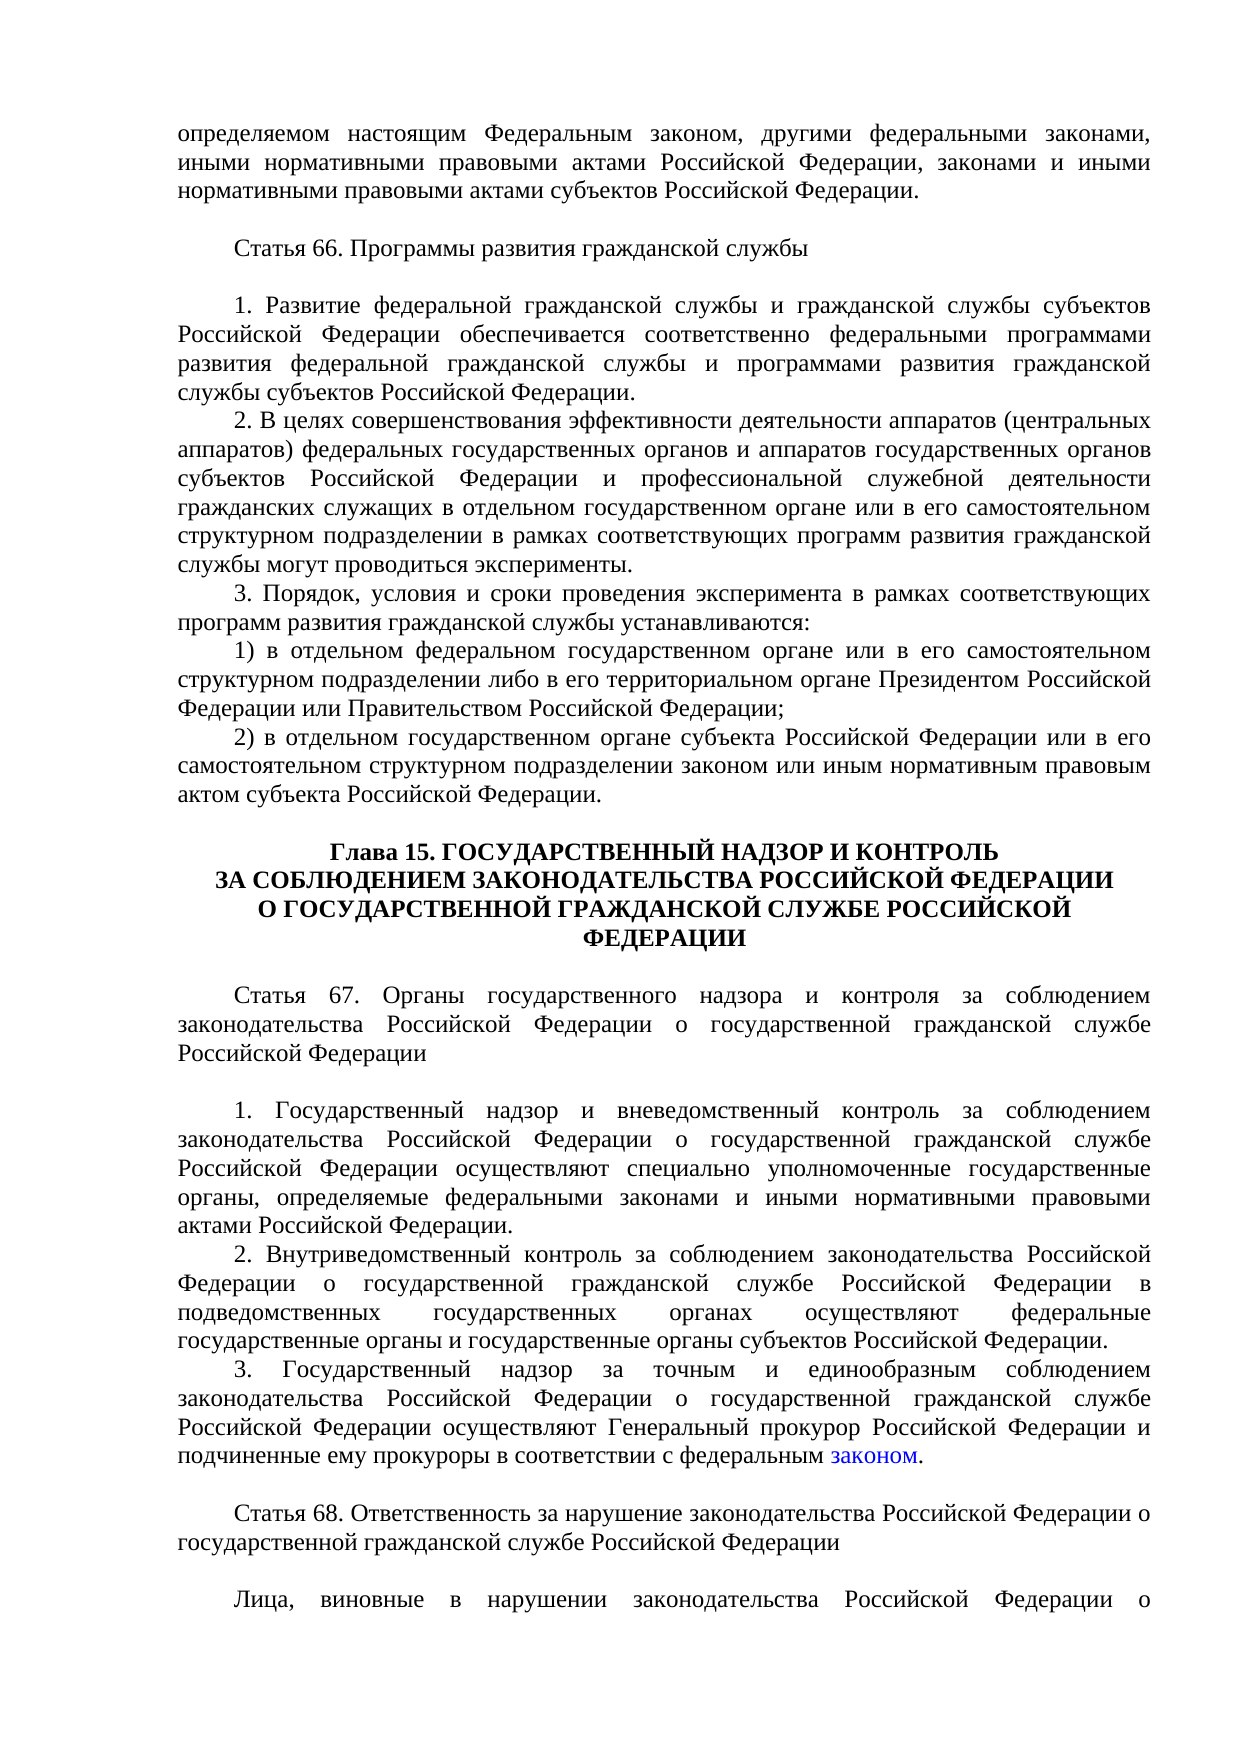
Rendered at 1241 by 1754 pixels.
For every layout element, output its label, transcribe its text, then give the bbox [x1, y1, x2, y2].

text ЗА СОБЛЮДЕНИЕМ ЗАКОНОДАТЕЛЬСТВА РОССИЙСКОЙ ФЕДЕРАЦИИ [177, 866, 1152, 894]
text 2. В целях совершенствования эффективности деятельности аппаратов (центральных аппаратов) федеральных государственных органов и аппаратов государственных органов субъектов Российской Федерации и профессиональной служебной деятельности гражданских служащих в отдельном государственном органе или в его самостоятельном структурном подразделении в рамках соответствующих программ развития гражданской службы могут проводиться эксперименты. [177, 406, 1152, 578]
text 3. Порядок, условия и сроки проведения эксперимента в рамках соответствующих программ развития гражданской службы устанавливаются: [177, 578, 1152, 636]
text Статья 66. Программы развития гражданской службы [177, 233, 1152, 262]
text 1. Развитие федеральной гражданской службы и гражданской службы субъектов Российской Федерации обеспечивается соответственно федеральными программами развития федеральной гражданской службы и программами развития гражданской службы субъектов Российской Федерации. [177, 291, 1152, 406]
text 1) в отдельном федеральном государственном органе или в его самостоятельном структурном подразделении либо в его территориальном органе Президентом Российской Федерации или Правительством Российской Федерации; [177, 636, 1152, 722]
text 2) в отдельном государственном органе субъекта Российской Федерации или в его самостоятельном структурном подразделении законом или иным нормативным правовым актом субъекта Российской Федерации. [177, 722, 1152, 808]
text Глава 15. ГОСУДАРСТВЕННЫЙ НАДЗОР И КОНТРОЛЬ [177, 837, 1152, 866]
text Статья 68. Ответственность за нарушение законодательства Российской Федерации о государственной гражданской службе Российской Федерации [177, 1498, 1152, 1556]
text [177, 118, 1152, 204]
text О ГОСУДАРСТВЕННОЙ ГРАЖДАНСКОЙ СЛУЖБЕ РОССИЙСКОЙ ФЕДЕРАЦИИ [177, 894, 1152, 952]
text Статья 67. Органы государственного надзора и контроля за соблюдением законодательства Российской Федерации о государственной гражданской службе Российской Федерации [177, 981, 1152, 1067]
text 2. Внутриведомственный контроль за соблюдением законодательства Российской Федерации о государственной гражданской службе Российской Федерации в подведомственных государственных органах осуществляют федеральные государственные органы и государственные органы субъектов Российской Федерации. [177, 1239, 1152, 1354]
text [177, 1584, 1152, 1613]
text 1. Государственный надзор и вневедомственный контроль за соблюдением законодательства Российской Федерации о государственной гражданской службе Российской Федерации осуществляют специально уполномоченные государственные органы, определяемые федеральными законами и иными нормативными правовыми актами Российской Федерации. [177, 1096, 1152, 1239]
text 3. Государственный надзор за точным и единообразным соблюдением законодательства Российской Федерации о государственной гражданской службе Российской Федерации осуществляют Генеральный прокурор Российской Федерации и подчиненные ему прокуроры в соответствии с федеральным законом. [177, 1354, 1152, 1469]
